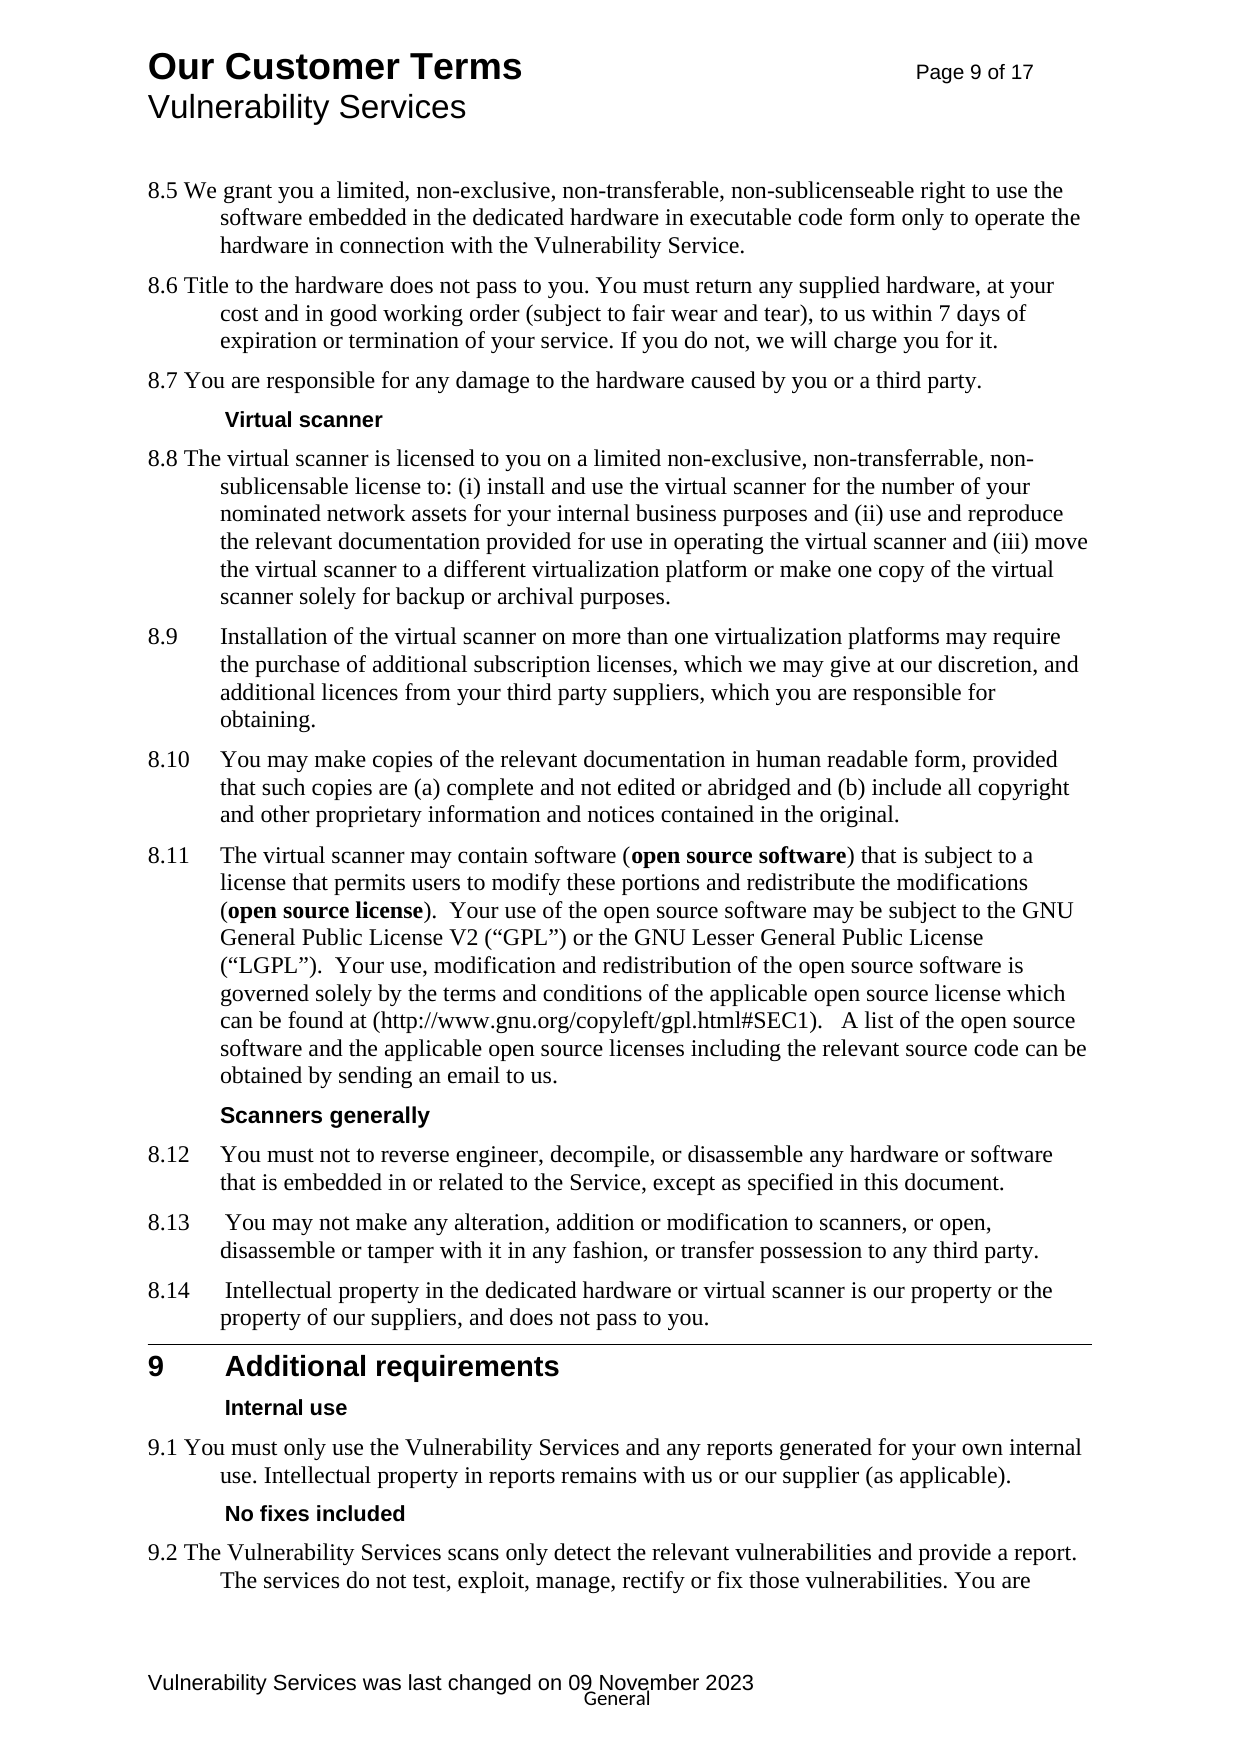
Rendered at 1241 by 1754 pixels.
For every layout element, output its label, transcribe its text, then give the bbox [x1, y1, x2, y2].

text Virtual scanner [224, 407, 1092, 432]
subtitle We grant you a limited, non-exclusive, non-transferable, non-sublicenseable right to use the software embedded in the dedicated hardware in executable code form only to operate the hardware in connection with the Vulnerability Service. [148, 176, 1092, 259]
subtitle Installation of the virtual scanner on more than one virtualization platforms may require the purchase of additional subscription licenses, which we may give at our discretion, and additional licences from your third party suppliers, which you are responsible for obtaining. [148, 622, 1092, 733]
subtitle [148, 1538, 1092, 1594]
subtitle The virtual scanner is licensed to you on a limited non-exclusive, non-transferrable, non-sublicensable license to: (i) install and use the virtual scanner for the number of your nominated network assets for your internal business purposes and (ii) use and reproduce the relevant documentation provided for use in operating the virtual scanner and (iii) move the virtual scanner to a different virtualization platform or make one copy of the virtual scanner solely for backup or archival purposes. [148, 444, 1092, 610]
subtitle You may make copies of the relevant documentation in human readable form, provided that such copies are (a) complete and not edited or abridged and (b) include all copyright and other proprietary information and notices contained in the original. [148, 745, 1092, 828]
text Internal use [224, 1395, 1092, 1421]
subtitle The virtual scanner may contain software (open source software) that is subject to a license that permits users to modify these portions and redistribute the modifications (open source license). Your use of the open source software may be subject to the GNU General Public License V2 (“GPL”) or the GNU Lesser General Public License (“LGPL”). Your use, modification and redistribution of the open source software is governed solely by the terms and conditions of the applicable open source license which can be found at (http://www.gnu.org/copyleft/gpl.html#SEC1). A list of the open source software and the applicable open source licenses including the relevant source code can be obtained by sending an email to us. [148, 841, 1092, 1089]
subtitle You are responsible for any damage to the hardware caused by you or a third party. [148, 366, 1092, 394]
subtitle You may not make any alteration, addition or modification to scanners, or open, disassemble or tamper with it in any fashion, or transfer possession to any third party. [148, 1208, 1092, 1263]
subtitle Intellectual property in the dedicated hardware or virtual scanner is our property or the property of our suppliers, and does not pass to you. [148, 1276, 1092, 1331]
subtitle Title to the hardware does not pass to you. You must return any supplied hardware, at your cost and in good working order (subject to fair wear and tear), to us within 7 days of expiration or termination of your service. If you do not, we will charge you for it. [148, 271, 1092, 354]
text No fixes included [224, 1501, 1092, 1526]
subtitle You must not to reverse engineer, decompile, or disassemble any hardware or software that is embedded in or related to the Service, except as specified in this document. [148, 1140, 1092, 1196]
subtitle You must only use the Vulnerability Services and any reports generated for your own internal use. Intellectual property in reports remains with us or our supplier (as applicable). [148, 1433, 1092, 1488]
subtitle Scanners generally [220, 1102, 1092, 1128]
subtitle Additional requirements [148, 1345, 1092, 1383]
